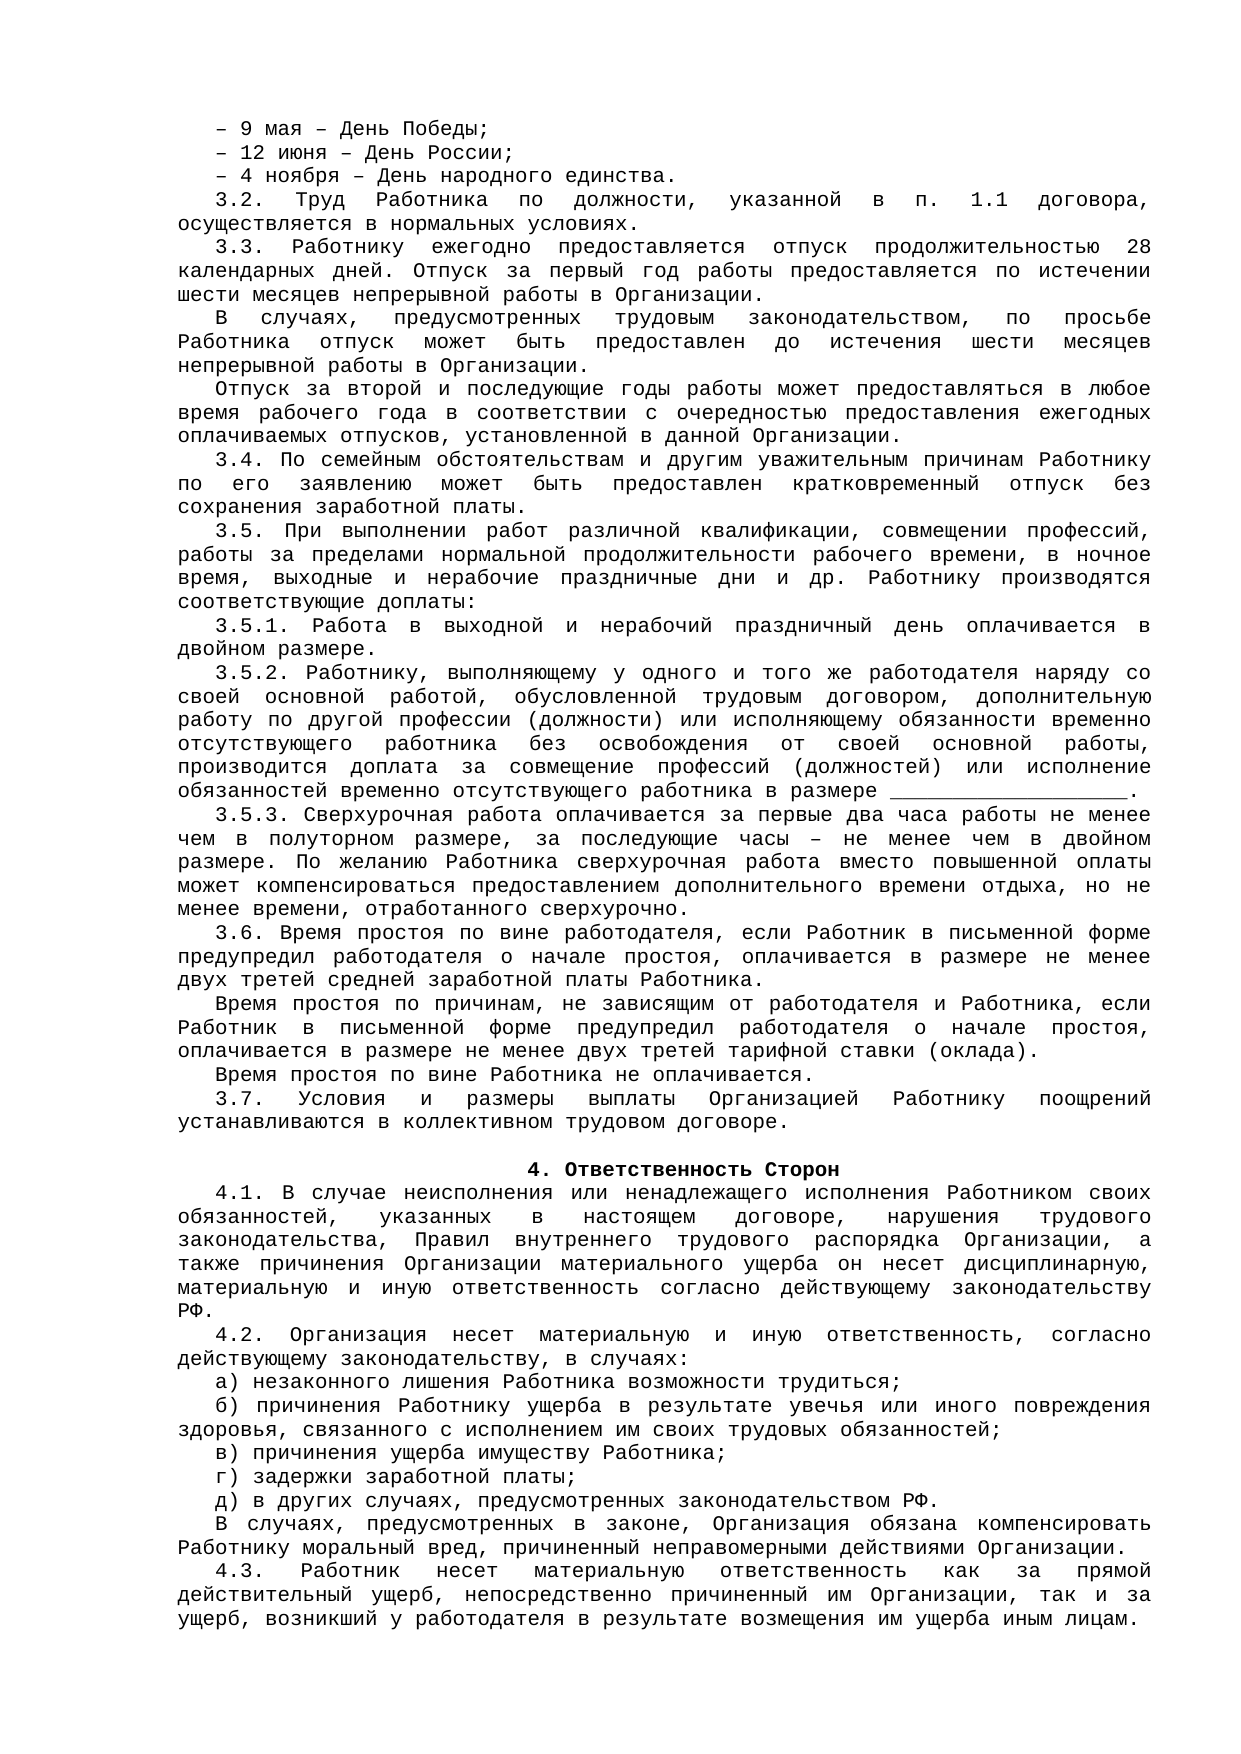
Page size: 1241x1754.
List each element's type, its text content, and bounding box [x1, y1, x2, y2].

text Время простоя по вине Работника не оплачивается. [177, 1064, 1152, 1088]
text в) причинения ущерба имуществу Работника; [177, 1442, 1152, 1466]
text – 4 ноября – День народного единства. [177, 165, 1152, 189]
text 4.1. В случае неисполнения или ненадлежащего исполнения Работником своих обязанностей, указанных в настоящем договоре, нарушения трудового законодательства, Правил внутреннего трудового распорядка Организации, а также причинения Организации материального ущерба он несет дисциплинарную, материальную и иную ответственность согласно действующему законодательству РФ. [177, 1182, 1152, 1324]
text а) незаконного лишения Работника возможности трудиться; [177, 1371, 1152, 1395]
text В случаях, предусмотренных в законе, Организация обязана компенсировать Работнику моральный вред, причиненный неправомерными действиями Организации. [177, 1513, 1152, 1561]
text 4. Ответственность Сторон [177, 1158, 1152, 1182]
text 3.5.1. Работа в выходной и нерабочий праздничный день оплачивается в двойном размере. [177, 615, 1152, 662]
text г) задержки заработной платы; [177, 1466, 1152, 1489]
text – 9 мая – День Победы; [177, 118, 1152, 142]
text 3.5. При выполнении работ различной квалификации, совмещении профессий, работы за пределами нормальной продолжительности рабочего времени, в ночное время, выходные и нерабочие праздничные дни и др. Работнику производятся соответствующие доплаты: [177, 520, 1152, 615]
text 3.3. Работнику ежегодно предоставляется отпуск продолжительностью 28 календарных дней. Отпуск за первый год работы предоставляется по истечении шести месяцев непрерывной работы в Организации. [177, 236, 1152, 307]
text В случаях, предусмотренных трудовым законодательством, по просьбе Работника отпуск может быть предоставлен до истечения шести месяцев непрерывной работы в Организации. [177, 307, 1152, 378]
text 3.5.2. Работнику, выполняющему у одного и того же работодателя наряду со своей основной работой, обусловленной трудовым договором, дополнительную работу по другой профессии (должности) или исполняющему обязанности временно отсутствующего работника без освобождения от своей основной работы, производится доплата за совмещение профессий (должностей) или исполнение обязанностей временно отсутствующего работника в размере ___________________. [177, 662, 1152, 804]
text 4.3. Работник несет материальную ответственность как за прямой действительный ущерб, непосредственно причиненный им Организации, так и за ущерб, возникший у работодателя в результате возмещения им ущерба иным лицам. [177, 1561, 1152, 1631]
text Время простоя по причинам, не зависящим от работодателя и Работника, если Работник в письменной форме предупредил работодателя о начале простоя, оплачивается в размере не менее двух третей тарифной ставки (оклада). [177, 993, 1152, 1064]
text д) в других случаях, предусмотренных законодательством РФ. [177, 1489, 1152, 1513]
text 3.4. По семейным обстоятельствам и другим уважительным причинам Работнику по его заявлению может быть предоставлен кратковременный отпуск без сохранения заработной платы. [177, 449, 1152, 520]
text 3.5.3. Сверхурочная работа оплачивается за первые два часа работы не менее чем в полуторном размере, за последующие часы – не менее чем в двойном размере. По желанию Работника сверхурочная работа вместо повышенной оплаты может компенсироваться предоставлением дополнительного времени отдыха, но не менее времени, отработанного сверхурочно. [177, 804, 1152, 922]
text 3.2. Труд Работника по должности, указанной в п. 1.1 договора, осуществляется в нормальных условиях. [177, 189, 1152, 236]
text 3.7. Условия и размеры выплаты Организацией Работнику поощрений устанавливаются в коллективном трудовом договоре. [177, 1088, 1152, 1135]
text – 12 июня – День России; [177, 142, 1152, 165]
text 3.6. Время простоя по вине работодателя, если Работник в письменной форме предупредил работодателя о начале простоя, оплачивается в размере не менее двух третей средней заработной платы Работника. [177, 922, 1152, 993]
text 4.2. Организация несет материальную и иную ответственность, согласно действующему законодательству, в случаях: [177, 1324, 1152, 1371]
text б) причинения Работнику ущерба в результате увечья или иного повреждения здоровья, связанного с исполнением им своих трудовых обязанностей; [177, 1395, 1152, 1442]
text Отпуск за второй и последующие годы работы может предоставляться в любое время рабочего года в соответствии с очередностью предоставления ежегодных оплачиваемых отпусков, установленной в данной Организации. [177, 378, 1152, 449]
